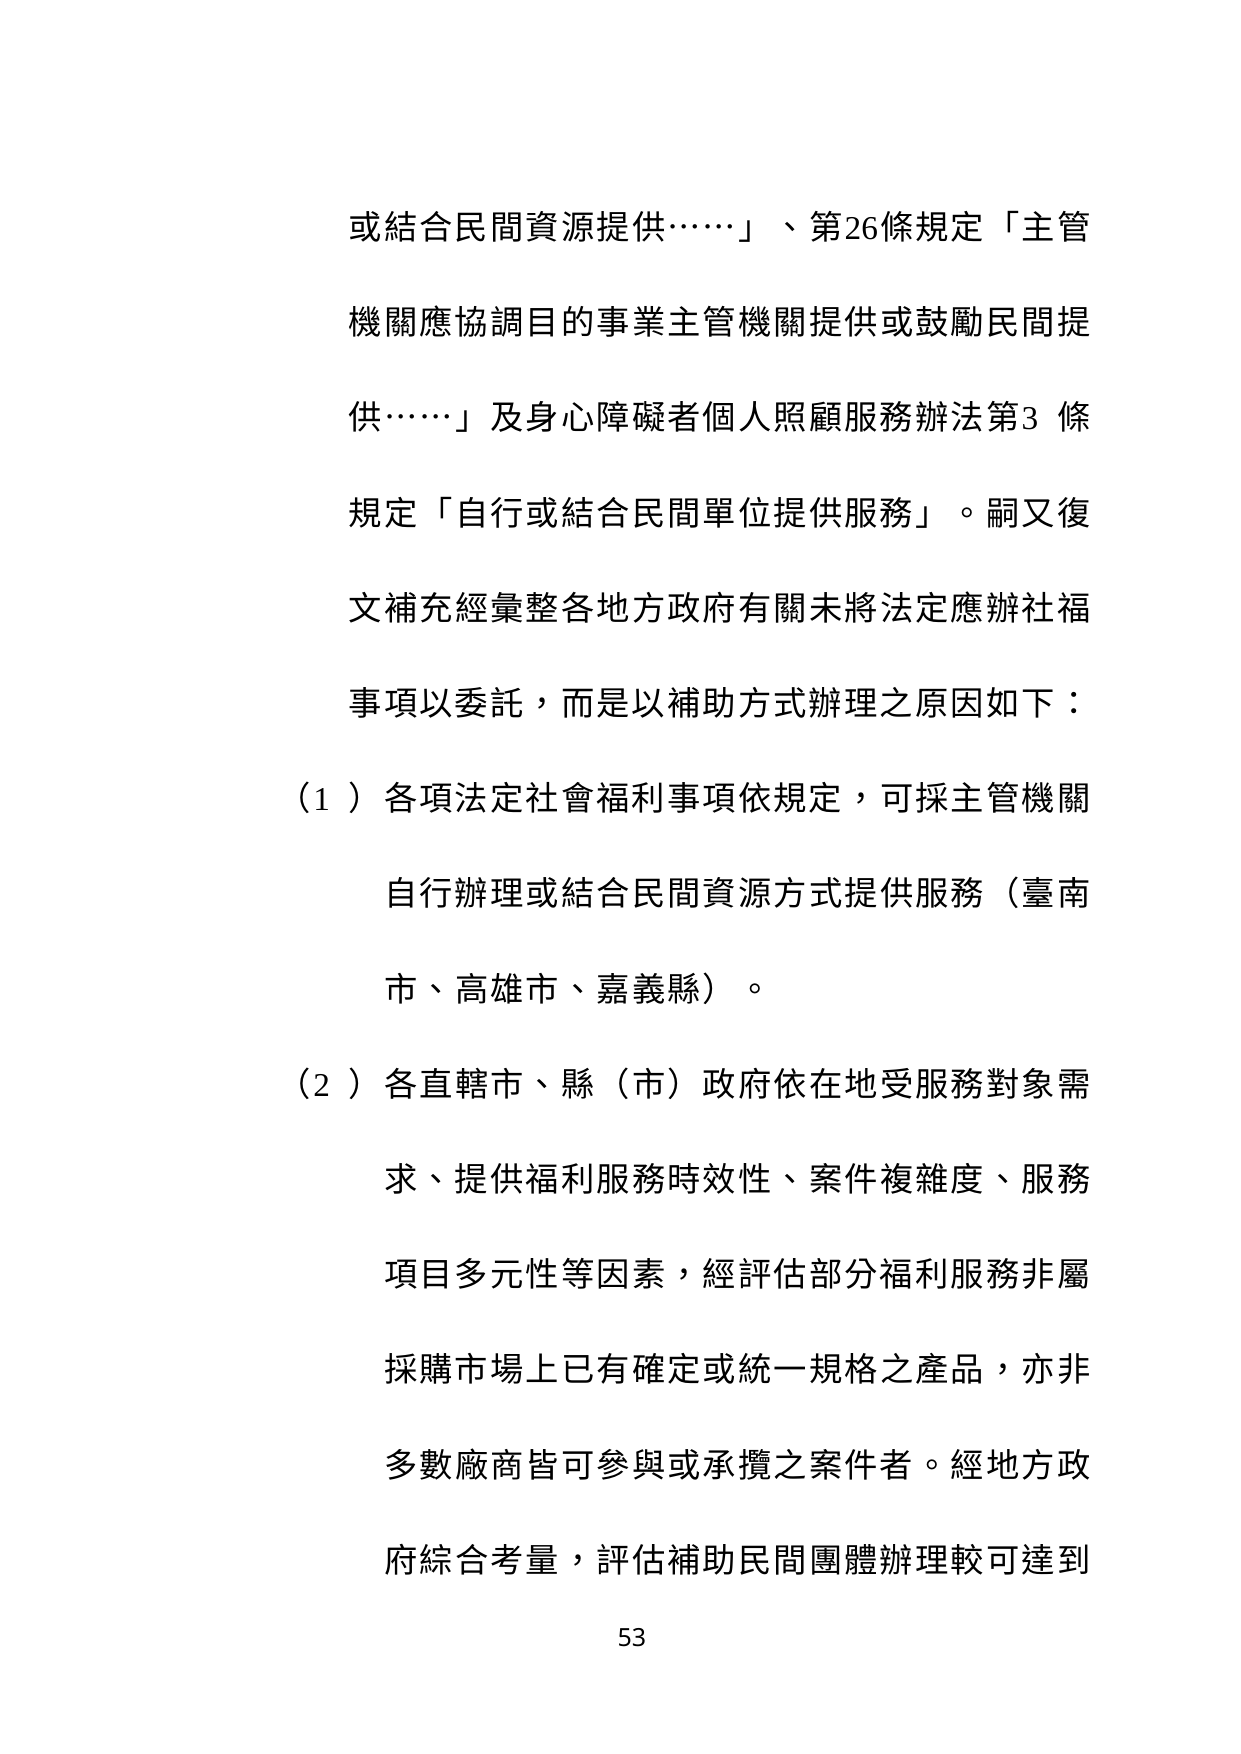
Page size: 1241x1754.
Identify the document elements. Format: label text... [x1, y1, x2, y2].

subtitle 各項法定社會福利事項依規定，可採主管機關自行辦理或結合民間資源方式提供服務（臺南市、高雄市、嘉義縣）。 [275, 748, 1092, 1034]
